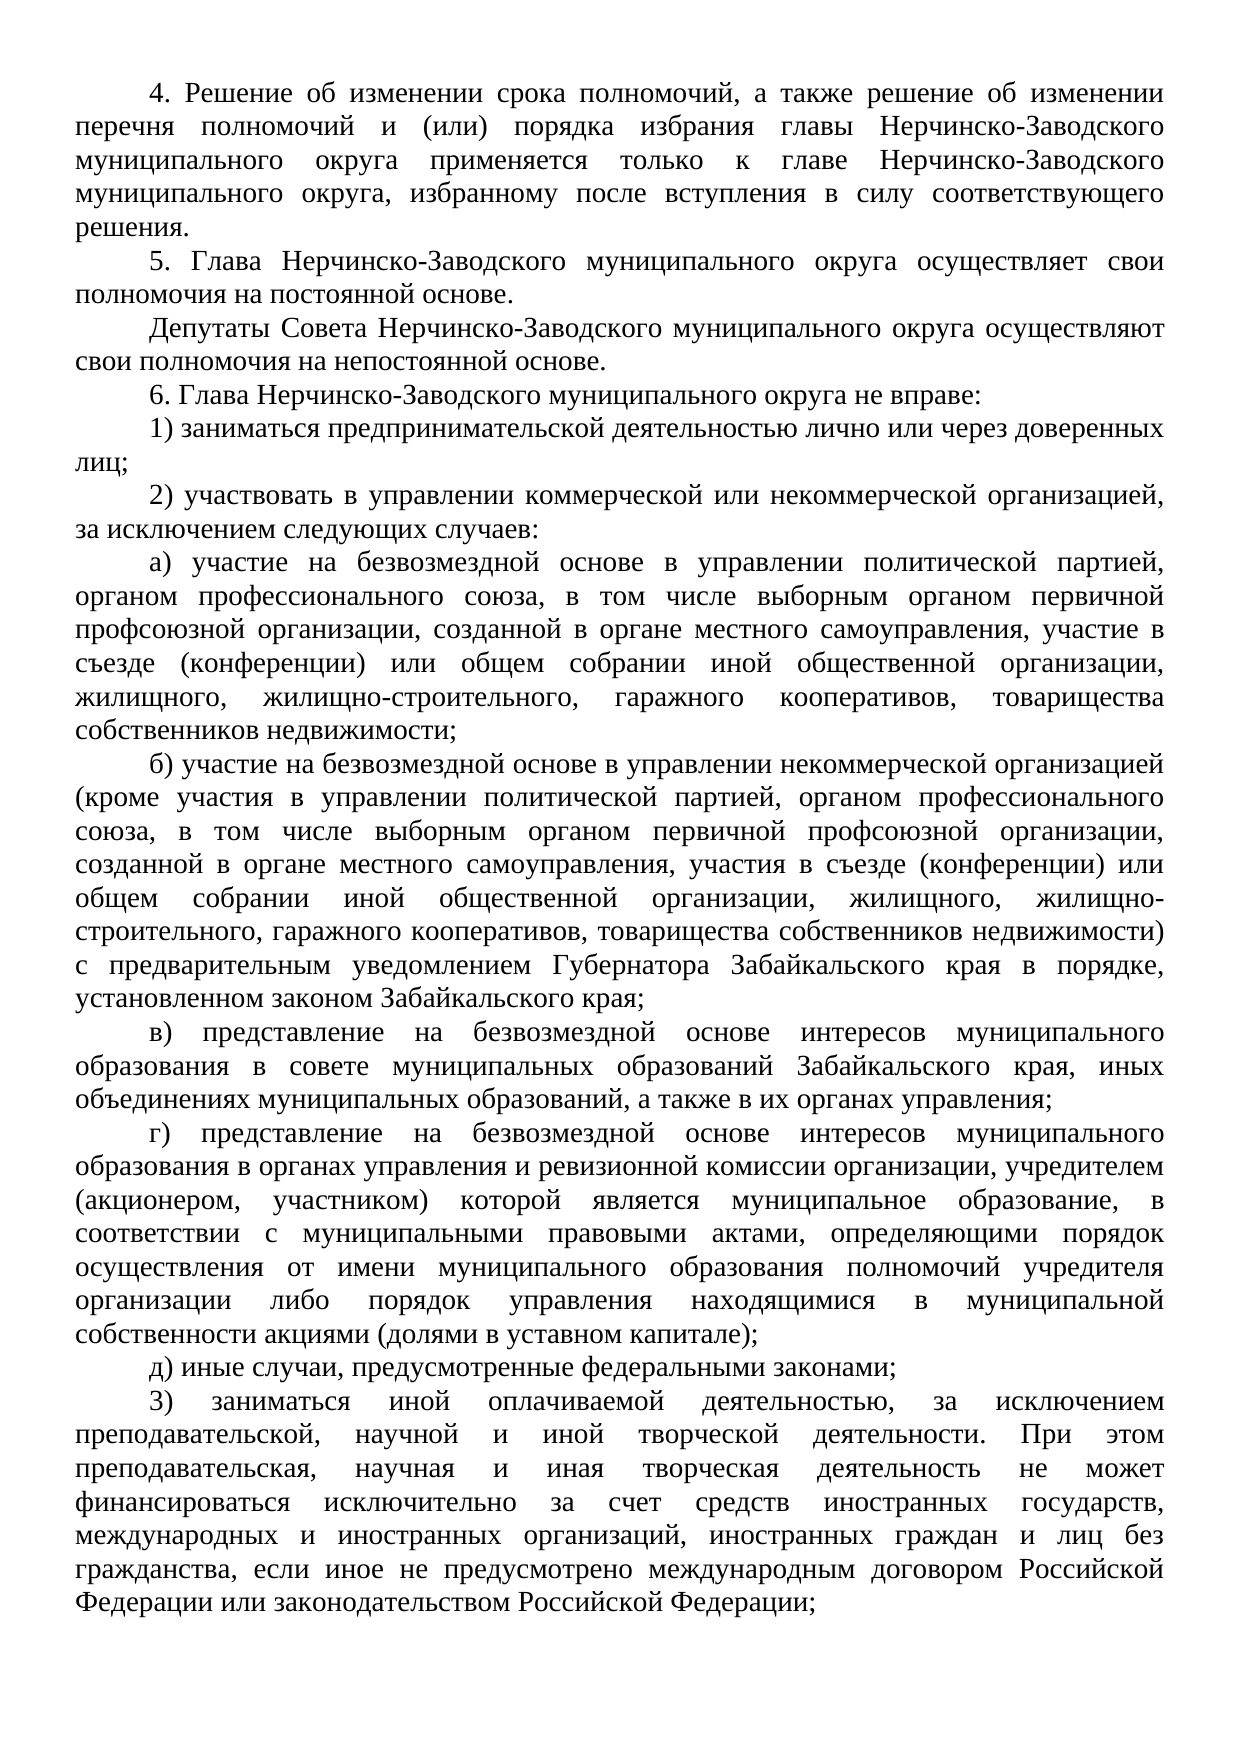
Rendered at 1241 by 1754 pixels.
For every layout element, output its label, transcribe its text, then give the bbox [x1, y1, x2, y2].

text б) участие на безвозмездной основе в управлении некоммерческой организацией (кроме участия в управлении политической партией, органом профессионального союза, в том числе выборным органом первичной профсоюзной организации, созданной в органе местного самоуправления, участия в съезде (конференции) или общем собрании иной общественной организации, жилищного, жилищно-строительного, гаражного кооперативов, товарищества собственников недвижимости) с предварительным уведомлением Губернатора Забайкальского края в порядке, установленном законом Забайкальского края; [75, 746, 1165, 1014]
text 2) участвовать в управлении коммерческой или некоммерческой организацией, за исключением следующих случаев: [75, 477, 1165, 544]
text 4. Решение об изменении срока полномочий, а также решение об изменении перечня полномочий и (или) порядка избрания главы Нерчинско-Заводского муниципального округа применяется только к главе Нерчинско-Заводского муниципального округа, избранному после вступления в силу соответствующего решения. [75, 75, 1165, 243]
text г) представление на безвозмездной основе интересов муниципального образования в органах управления и ревизионной комиссии организации, учредителем (акционером, участником) которой является муниципальное образование, в соответствии с муниципальными правовыми актами, определяющими порядок осуществления от имени муниципального образования полномочий учредителя организации либо порядок управления находящимися в муниципальной собственности акциями (долями в уставном капитале); [75, 1115, 1165, 1349]
text 6. Глава Нерчинско-Заводского муниципального округа не вправе: [75, 377, 1165, 410]
text 1) заниматься предпринимательской деятельностью лично или через доверенных лиц; [75, 410, 1165, 477]
text д) иные случаи, предусмотренные федеральными законами; [75, 1349, 1165, 1383]
text в) представление на безвозмездной основе интересов муниципального образования в совете муниципальных образований Забайкальского края, иных объединениях муниципальных образований, а также в их органах управления; [75, 1014, 1165, 1115]
text 5. Глава Нерчинско-Заводского муниципального округа осуществляет свои полномочия на постоянной основе. [75, 243, 1165, 310]
text 3) заниматься иной оплачиваемой деятельностью, за исключением преподавательской, научной и иной творческой деятельности. При этом преподавательская, научная и иная творческая деятельность не может финансироваться исключительно за счет средств иностранных государств, международных и иностранных организаций, иностранных граждан и лиц без гражданства, если иное не предусмотрено международным договором Российской Федерации или законодательством Российской Федерации; [75, 1383, 1165, 1618]
text а) участие на безвозмездной основе в управлении политической партией, органом профессионального союза, в том числе выборным органом первичной профсоюзной организации, созданной в органе местного самоуправления, участие в съезде (конференции) или общем собрании иной общественной организации, жилищного, жилищно-строительного, гаражного кооперативов, товарищества собственников недвижимости; [75, 544, 1165, 746]
text Депутаты Совета Нерчинско-Заводского муниципального округа осуществляют свои полномочия на непостоянной основе. [75, 310, 1165, 377]
